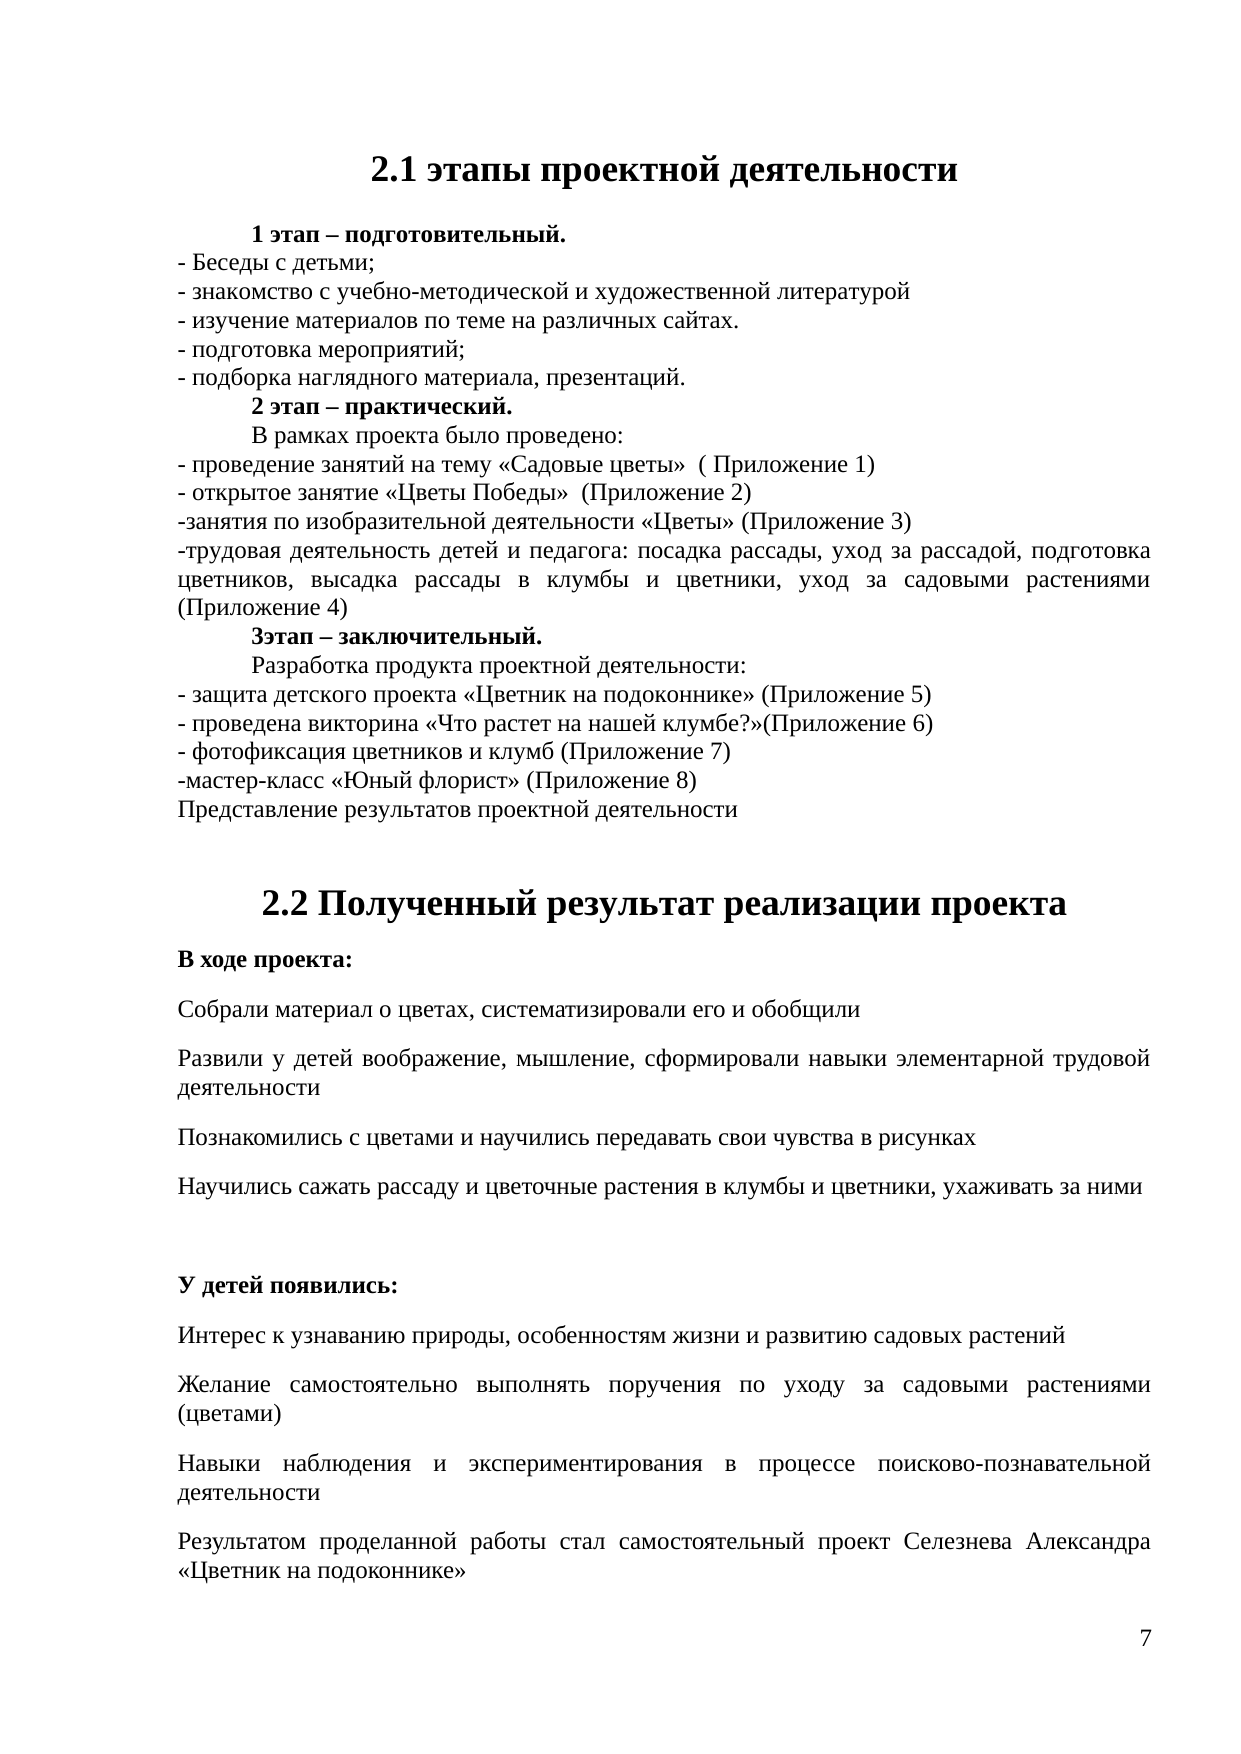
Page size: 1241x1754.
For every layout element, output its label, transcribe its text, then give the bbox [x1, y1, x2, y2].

text Развили у детей воображение, мышление, сформировали навыки элементарной трудовой деятельности [177, 1043, 1152, 1101]
text - проведена викторина «Что растет на нашей клумбе?»(Приложение 6) [177, 708, 1152, 736]
text 2.1 этапы проектной деятельности [177, 147, 1152, 190]
text В рамках проекта было проведено: [177, 420, 1152, 449]
text Навыки наблюдения и экспериментирования в процессе поисково-познавательной деятельности [177, 1448, 1152, 1505]
text - изучение материалов по теме на различных сайтах. [177, 305, 1152, 334]
text - подготовка мероприятий; [177, 334, 1152, 362]
text -трудовая деятельность детей и педагога: посадка рассады, уход за рассадой, подготовка цветников, высадка рассады в клумбы и цветники, уход за садовыми растениями (Приложение 4) [177, 535, 1152, 621]
text Познакомились с цветами и научились передавать свои чувства в рисунках [177, 1122, 1152, 1150]
text Разработка продукта проектной деятельности: [177, 650, 1152, 679]
text -мастер-класс «Юный флорист» (Приложение 8) [177, 765, 1152, 794]
text - защита детского проекта «Цветник на подоконнике» (Приложение 5) [177, 679, 1152, 708]
text - фотофиксация цветников и клумб (Приложение 7) [177, 736, 1152, 765]
text 2.2 Полученный результат реализации проекта [177, 880, 1152, 923]
text Собрали материал о цветах, систематизировали его и обобщили [177, 994, 1152, 1022]
text - Беседы с детьми; [177, 247, 1152, 276]
text -занятия по изобразительной деятельности «Цветы» (Приложение 3) [177, 506, 1152, 535]
text В ходе проекта: [177, 944, 1152, 973]
text 2 этап – практический. [177, 391, 1152, 420]
text - открытое занятие «Цветы Победы» (Приложение 2) [177, 477, 1152, 506]
text Представление результатов проектной деятельности [177, 794, 1152, 823]
text У детей появились: [177, 1270, 1152, 1299]
text - знакомство с учебно-методической и художественной литературой [177, 276, 1152, 305]
text 3этап – заключительный. [177, 621, 1152, 650]
text Интерес к узнаванию природы, особенностям жизни и развитию садовых растений [177, 1320, 1152, 1349]
text 1 этап – подготовительный. [177, 219, 1152, 247]
text Научились сажать рассаду и цветочные растения в клумбы и цветники, ухаживать за ними [177, 1171, 1152, 1200]
text - проведение занятий на тему «Садовые цветы» ( Приложение 1) [177, 449, 1152, 477]
text Желание самостоятельно выполнять поручения по уходу за садовыми растениями (цветами) [177, 1369, 1152, 1427]
text - подборка наглядного материала, презентаций. [177, 362, 1152, 391]
text Результатом проделанной работы стал самостоятельный проект Селезнева Александра «Цветник на подоконнике» [177, 1526, 1152, 1584]
